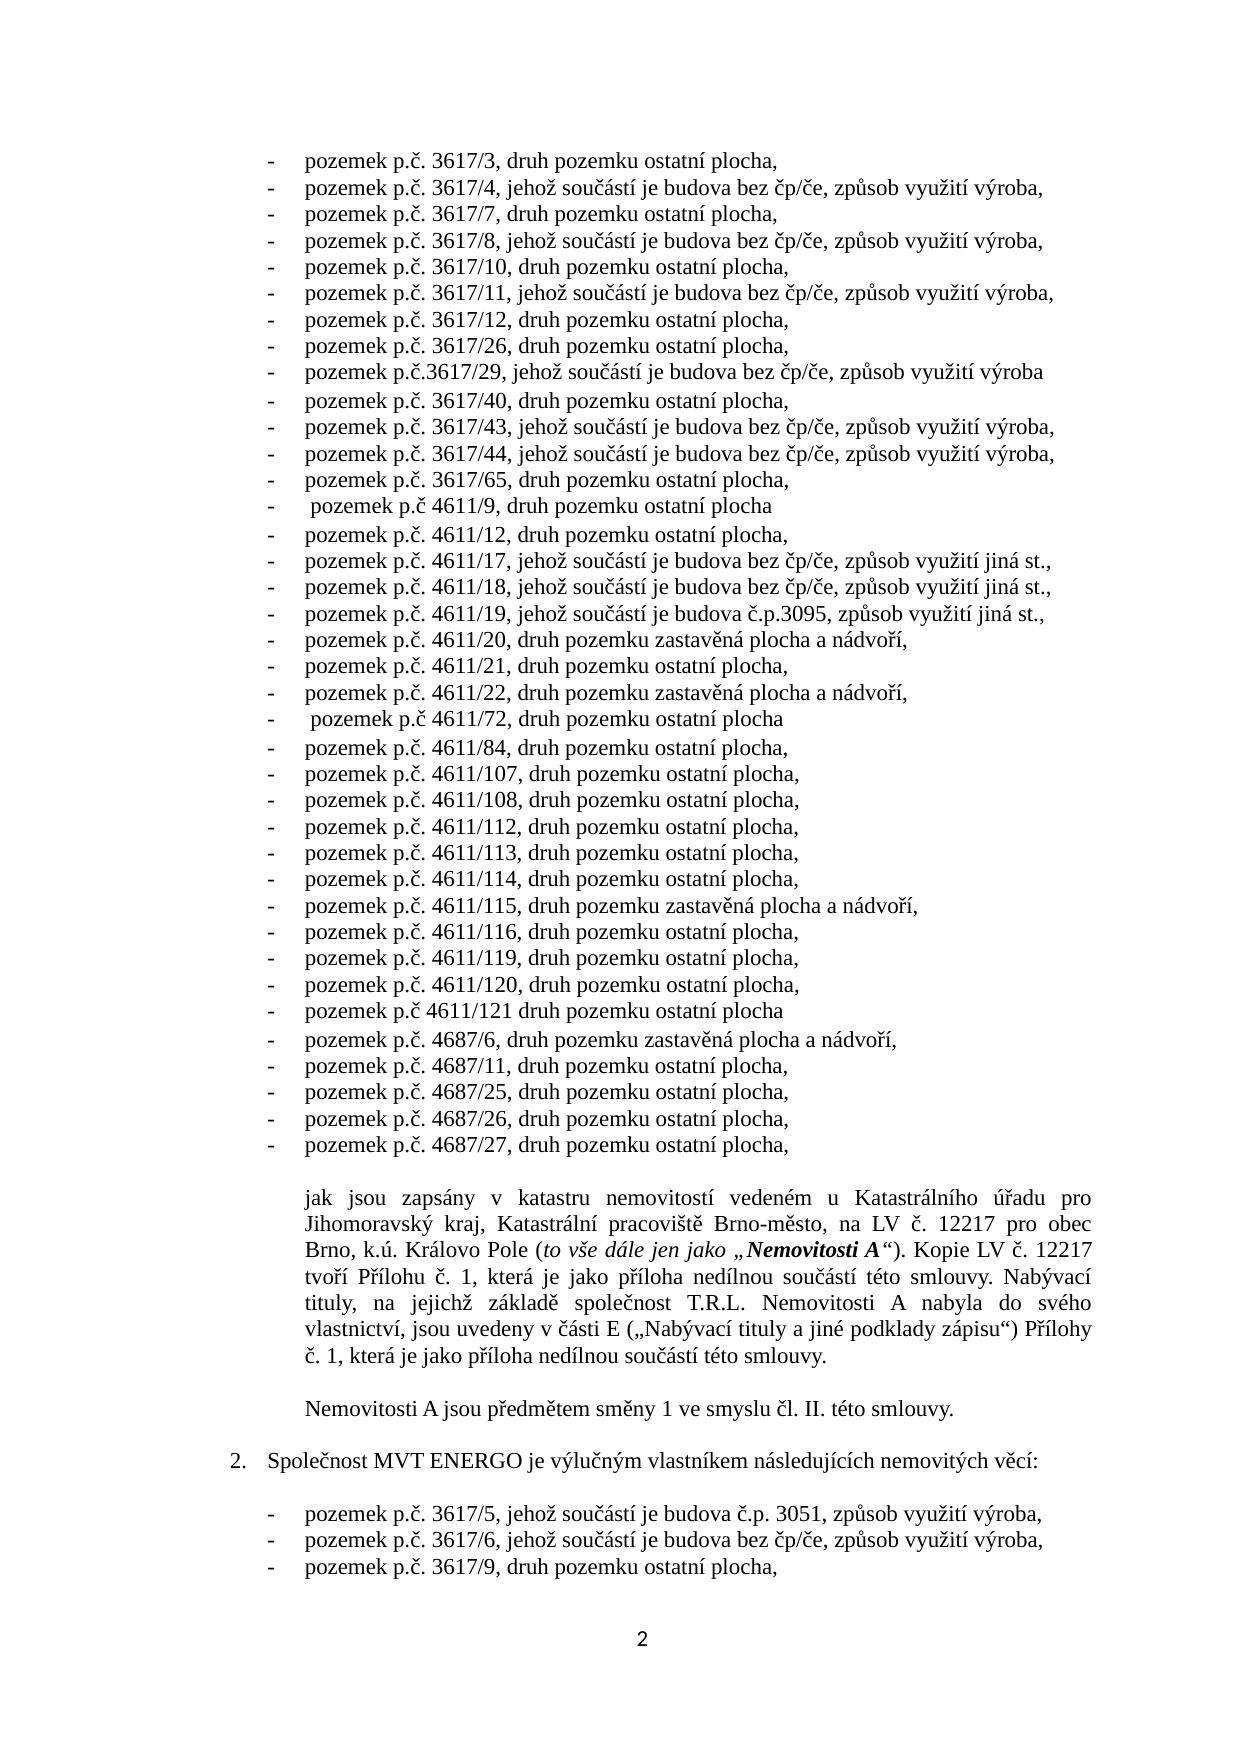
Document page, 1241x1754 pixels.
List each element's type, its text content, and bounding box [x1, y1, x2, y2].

list pozemek p.č. 4687/11, druh pozemku ostatní plocha, [267, 1052, 1093, 1078]
list pozemek p.č. 4611/12, druh pozemku ostatní plocha, [267, 521, 1093, 547]
text jak jsou zapsány v katastru nemovitostí vedeném u Katastrálního úřadu pro Jihomoravský kraj, Katastrální pracoviště Brno-město, na LV č. 12217 pro obec Brno, k.ú. Královo Pole (to vše dále jen jako „Nemovitosti A“). Kopie LV č. 12217 tvoří Přílohu č. 1, která je jako příloha nedílnou součástí této smlouvy. Nabývací tituly, na jejichž základě společnost T.R.L. Nemovitosti A nabyla do svého vlastnictví, jsou uvedeny v části E („Nabývací tituly a jiné podklady zápisu“) Přílohy č. 1, která je jako příloha nedílnou součástí této smlouvy. [304, 1184, 1093, 1368]
list pozemek p.č. 4611/120, druh pozemku ostatní plocha, [267, 971, 1093, 997]
list pozemek p.č 4611/72, druh pozemku ostatní plocha [267, 705, 1093, 732]
list pozemek p.č. 4611/112, druh pozemku ostatní plocha, [267, 813, 1093, 839]
list pozemek p.č. 3617/8, jehož součástí je budova bez čp/če, způsob využití výroba, [267, 227, 1093, 253]
list pozemek p.č. 4611/20, druh pozemku zastavěná plocha a nádvoří, [267, 626, 1093, 652]
list pozemek p.č. 4611/19, jehož součástí je budova č.p.3095, způsob využití jiná st., [267, 600, 1093, 626]
list pozemek p.č. 4611/108, druh pozemku ostatní plocha, [267, 786, 1093, 813]
list pozemek p.č. 3617/9, druh pozemku ostatní plocha, [267, 1553, 1093, 1579]
list pozemek p.č. 3617/3, druh pozemku ostatní plocha, [267, 148, 1093, 174]
list pozemek p.č. 3617/65, druh pozemku ostatní plocha, [267, 466, 1093, 492]
list pozemek p.č. 3617/43, jehož součástí je budova bez čp/če, způsob využití výroba, [267, 413, 1093, 439]
list pozemek p.č. 3617/7, druh pozemku ostatní plocha, [267, 200, 1093, 227]
list pozemek p.č. 3617/10, druh pozemku ostatní plocha, [267, 253, 1093, 279]
list pozemek p.č. 3617/11, jehož součástí je budova bez čp/če, způsob využití výroba, [267, 279, 1093, 306]
list pozemek p.č. 4687/27, druh pozemku ostatní plocha, [267, 1131, 1093, 1157]
list pozemek p.č. 4611/113, druh pozemku ostatní plocha, [267, 839, 1093, 865]
list pozemek p.č. 3617/40, druh pozemku ostatní plocha, [267, 387, 1093, 413]
list pozemek p.č. 4687/26, druh pozemku ostatní plocha, [267, 1105, 1093, 1131]
list pozemek p.č. 3617/6, jehož součástí je budova bez čp/če, způsob využití výroba, [267, 1526, 1093, 1553]
list pozemek p.č. 4611/18, jehož součástí je budova bez čp/če, způsob využití jiná st., [267, 573, 1093, 600]
list pozemek p.č. 4687/25, druh pozemku ostatní plocha, [267, 1078, 1093, 1105]
text Nemovitosti A jsou předmětem směny 1 ve smyslu čl. II. této smlouvy. [304, 1394, 1093, 1421]
list pozemek p.č. 4611/115, druh pozemku zastavěná plocha a nádvoří, [267, 892, 1093, 918]
list pozemek p.č 4611/9, druh pozemku ostatní plocha [267, 492, 1093, 519]
list pozemek p.č.3617/29, jehož součástí je budova bez čp/če, způsob využití výroba [267, 358, 1093, 385]
list pozemek p.č. 3617/12, druh pozemku ostatní plocha, [267, 306, 1093, 332]
list pozemek p.č. 4611/22, druh pozemku zastavěná plocha a nádvoří, [267, 679, 1093, 705]
list pozemek p.č. 4611/17, jehož součástí je budova bez čp/če, způsob využití jiná st., [267, 547, 1093, 573]
list pozemek p.č. 4611/114, druh pozemku ostatní plocha, [267, 865, 1093, 892]
list Společnost MVT ENERGO je výlučným vlastníkem následujících nemovitých věcí: [229, 1447, 1093, 1474]
list pozemek p.č. 3617/5, jehož součástí je budova č.p. 3051, způsob využití výroba, [267, 1500, 1093, 1526]
list pozemek p.č. 3617/4, jehož součástí je budova bez čp/če, způsob využití výroba, [267, 174, 1093, 200]
list pozemek p.č. 4611/116, druh pozemku ostatní plocha, [267, 918, 1093, 944]
list pozemek p.č. 3617/44, jehož součástí je budova bez čp/če, způsob využití výroba, [267, 439, 1093, 466]
list pozemek p.č. 4611/21, druh pozemku ostatní plocha, [267, 652, 1093, 679]
list pozemek p.č. 4611/84, druh pozemku ostatní plocha, [267, 734, 1093, 760]
list pozemek p.č. 4687/6, druh pozemku zastavěná plocha a nádvoří, [267, 1026, 1093, 1052]
list pozemek p.č 4611/121 druh pozemku ostatní plocha [267, 997, 1093, 1023]
list pozemek p.č. 4611/119, druh pozemku ostatní plocha, [267, 944, 1093, 971]
list pozemek p.č. 4611/107, druh pozemku ostatní plocha, [267, 760, 1093, 786]
list pozemek p.č. 3617/26, druh pozemku ostatní plocha, [267, 332, 1093, 358]
